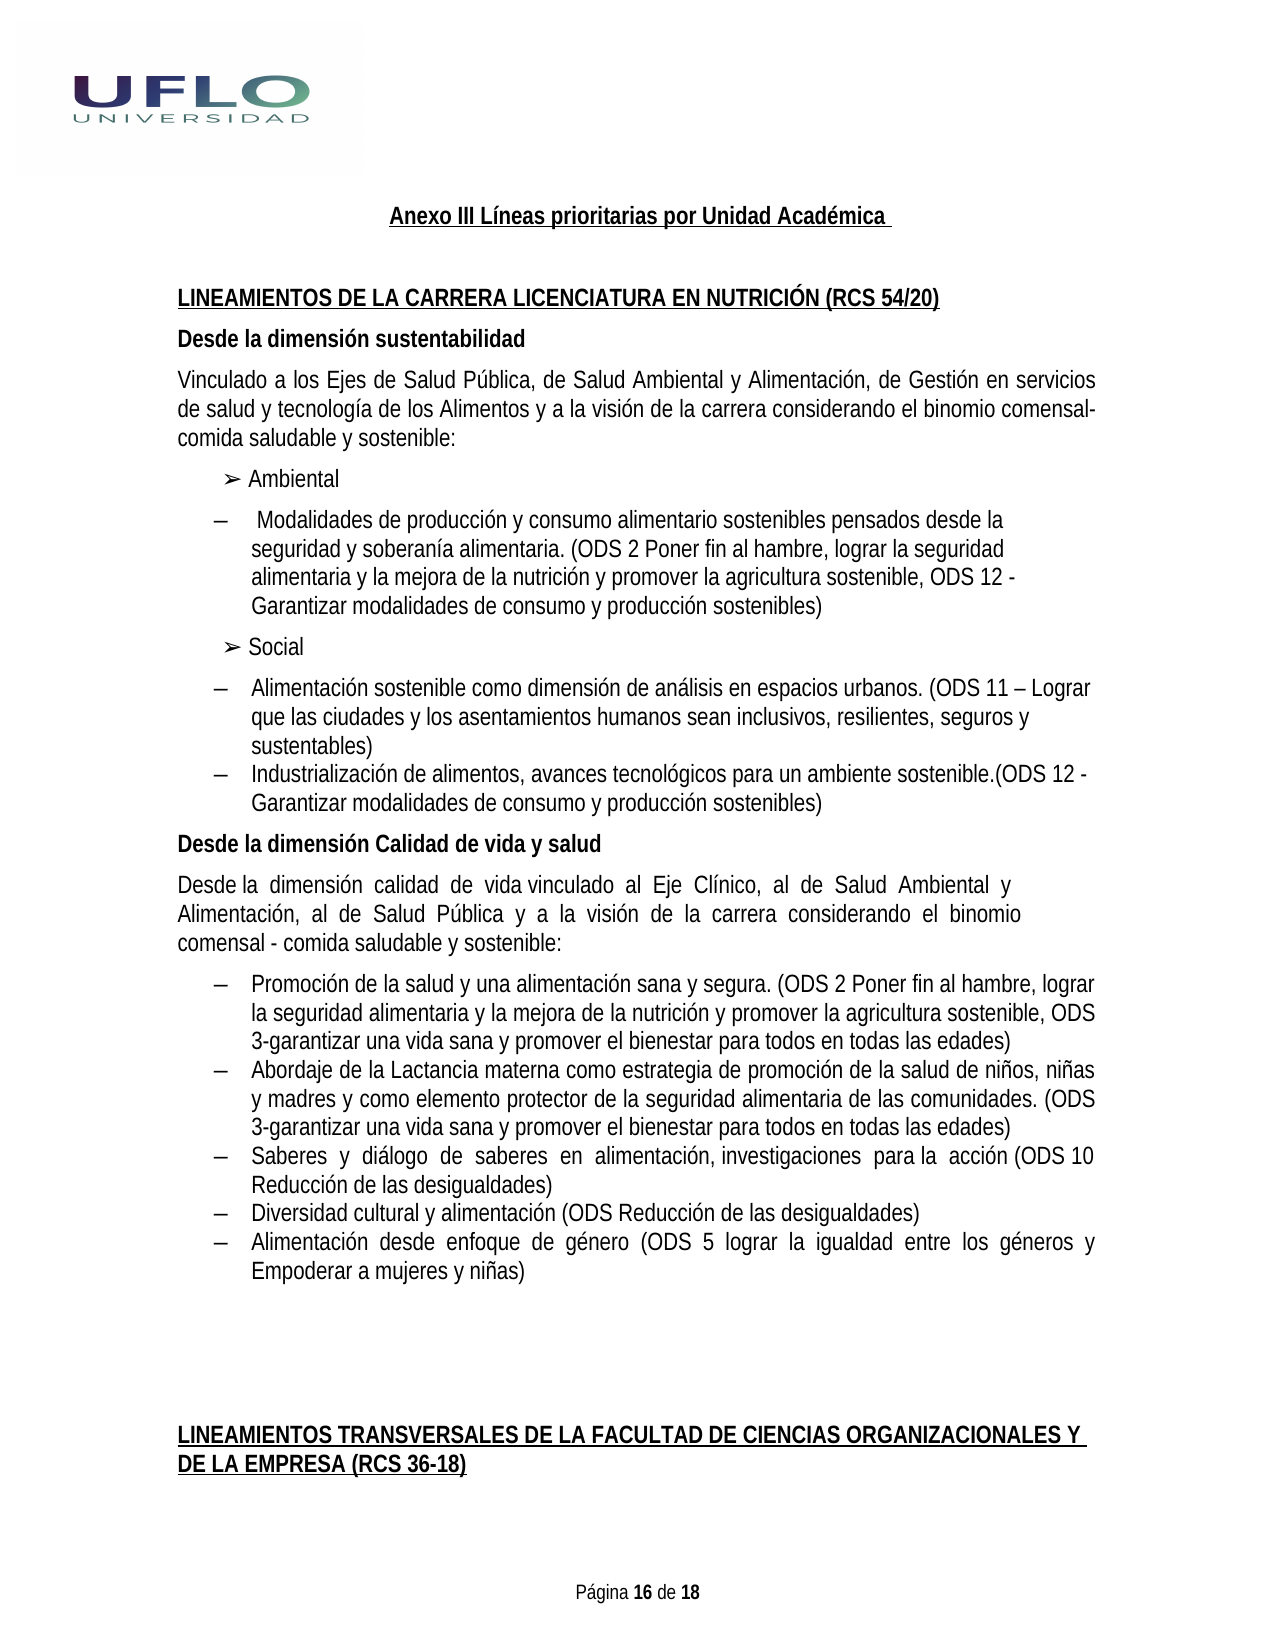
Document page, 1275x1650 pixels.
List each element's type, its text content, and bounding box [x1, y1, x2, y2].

text ➢ Social [221, 632, 1098, 661]
list Abordaje de la Lactancia materna como estrategia de promoción de la salud de niños, niñas y madres y como elemento protector de la seguridad alimentaria de las comunidades. (ODS 3-garantizar una vida sana y promover el bienestar para todos en todas las edades) [213, 1055, 1098, 1141]
text ➢ Ambiental [221, 464, 1098, 492]
list Industrialización de alimentos, avances tecnológicos para un ambiente sostenible.(ODS 12 -Garantizar modalidades de consumo y producción sostenibles) [213, 759, 1098, 817]
text Anexo III Líneas prioritarias por Unidad Académica [177, 201, 1098, 229]
list Promoción de la salud y una alimentación sana y segura. (ODS 2 Poner fin al hambre, lograr la seguridad alimentaria y la mejora de la nutrición y promover la agricultura sostenible, ODS 3-garantizar una vida sana y promover el bienestar para todos en todas las edades) [213, 969, 1098, 1055]
list Modalidades de producción y consumo alimentario sostenibles pensados desde la seguridad y soberanía alimentaria. (ODS 2 Poner fin al hambre, lograr la seguridad alimentaria y la mejora de la nutrición y promover la agricultura sostenible, ODS 12 -Garantizar modalidades de consumo y producción sostenibles) [213, 505, 1098, 620]
text Vinculado a los Ejes de Salud Pública, de Salud Ambiental y Alimentación, de Gestión en servicios de salud y tecnología de los Alimentos y a la visión de la carrera considerando el binomio comensal-comida saludable y sostenible: [177, 365, 1098, 451]
text Desde la dimensión sustentabilidad [177, 324, 1098, 353]
list Diversidad cultural y alimentación (ODS Reducción de las desigualdades) [213, 1198, 1098, 1227]
list Alimentación sostenible como dimensión de análisis en espacios urbanos. (ODS 11 – Lograr que las ciudades y los asentamientos humanos sean inclusivos, resilientes, seguros y sustentables) [213, 673, 1098, 759]
list Saberes y diálogo de saberes en alimentación, investigaciones para la acción (ODS 10 Reducción de las desigualdades) [213, 1141, 1098, 1198]
picture [18, 21, 365, 177]
text Desde la dimensión calidad de vida vinculado al Eje Clínico, al de Salud Ambiental y Alimentación, al de Salud Pública y a la visión de la carrera considerando el binomio comensal - comida saludable y sostenible: [177, 870, 1098, 956]
text Desde la dimensión Calidad de vida y salud [177, 829, 1098, 858]
text LINEAMIENTOS DE LA CARRERA LICENCIATURA EN NUTRICIÓN (RCS 54/20) [177, 283, 1098, 312]
list Alimentación desde enfoque de género (ODS 5 lograr la igualdad entre los géneros y Empoderar a mujeres y niñas) [213, 1227, 1098, 1284]
text LINEAMIENTOS TRANSVERSALES DE LA FACULTAD DE CIENCIAS ORGANIZACIONALES Y DE LA EMPRESA (RCS 36-18) [177, 1420, 1098, 1478]
